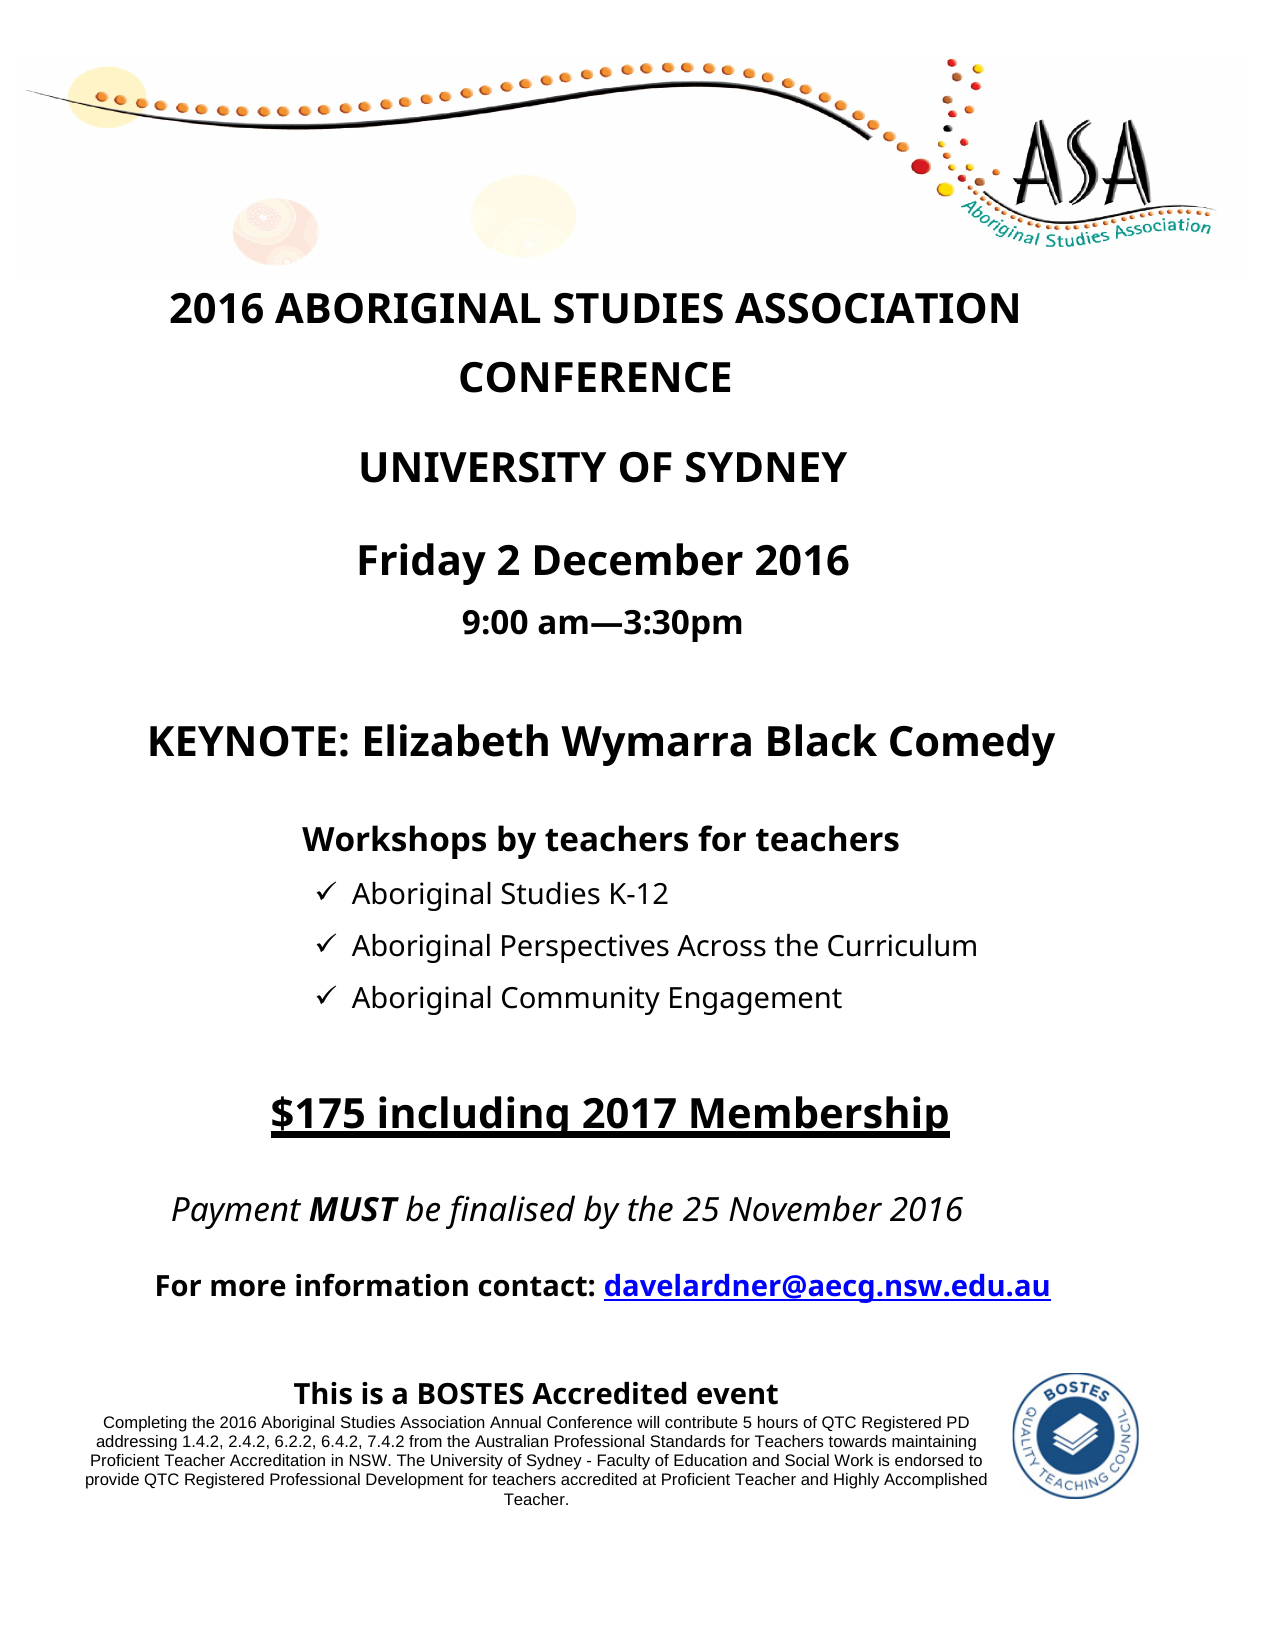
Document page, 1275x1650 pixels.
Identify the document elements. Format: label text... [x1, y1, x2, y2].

text Workshops by teachers for teachers [56, 815, 1146, 861]
text For more information contact: davelardner@aecg.nsw.edu.au [56, 1265, 1149, 1305]
table_header [1001, 1373, 1164, 1508]
picture [16, 56, 1247, 280]
subtitle KEYNOTE: Elizabeth Wymarra Black Comedy [56, 712, 1146, 769]
list Aboriginal Perspectives Across the Curriculum [314, 925, 1146, 965]
table_header This is a BOSTES Accredited event Completing the 2016 Aboriginal Studies Association Annual Conference will contribute 5 hours of QTC Registered PD addressing 1.4.2, 2.4.2, 6.2.2, 6.4.2, 7.4.2 from the Australian Professional Standards for Teachers towards maintaining Proficient Teacher Accreditation in NSW. The University of Sydney - Faculty of Education and Social Work is endorsed to provide QTC Registered Professional Development for teachers accredited at Proficient Teacher and Highly Accomplished Teacher. [71, 1373, 1001, 1508]
list Aboriginal Community Engagement [314, 978, 1146, 1017]
list Aboriginal Studies K-12 [314, 873, 1146, 913]
text 2016 ABORIGINAL STUDIES ASSOCIATION CONFERENCE [56, 278, 1134, 404]
picture [1012, 1373, 1139, 1499]
subtitle UNIVERSITY OF SYDNEY [56, 438, 1149, 494]
text Friday 2 December 2016 [56, 531, 1149, 587]
text Payment MUST be finalised by the 25 November 2016 [71, 1186, 1062, 1231]
subtitle 9:00 am—3:30pm [56, 598, 1149, 644]
text $175 including 2017 Membership [71, 1083, 1149, 1140]
